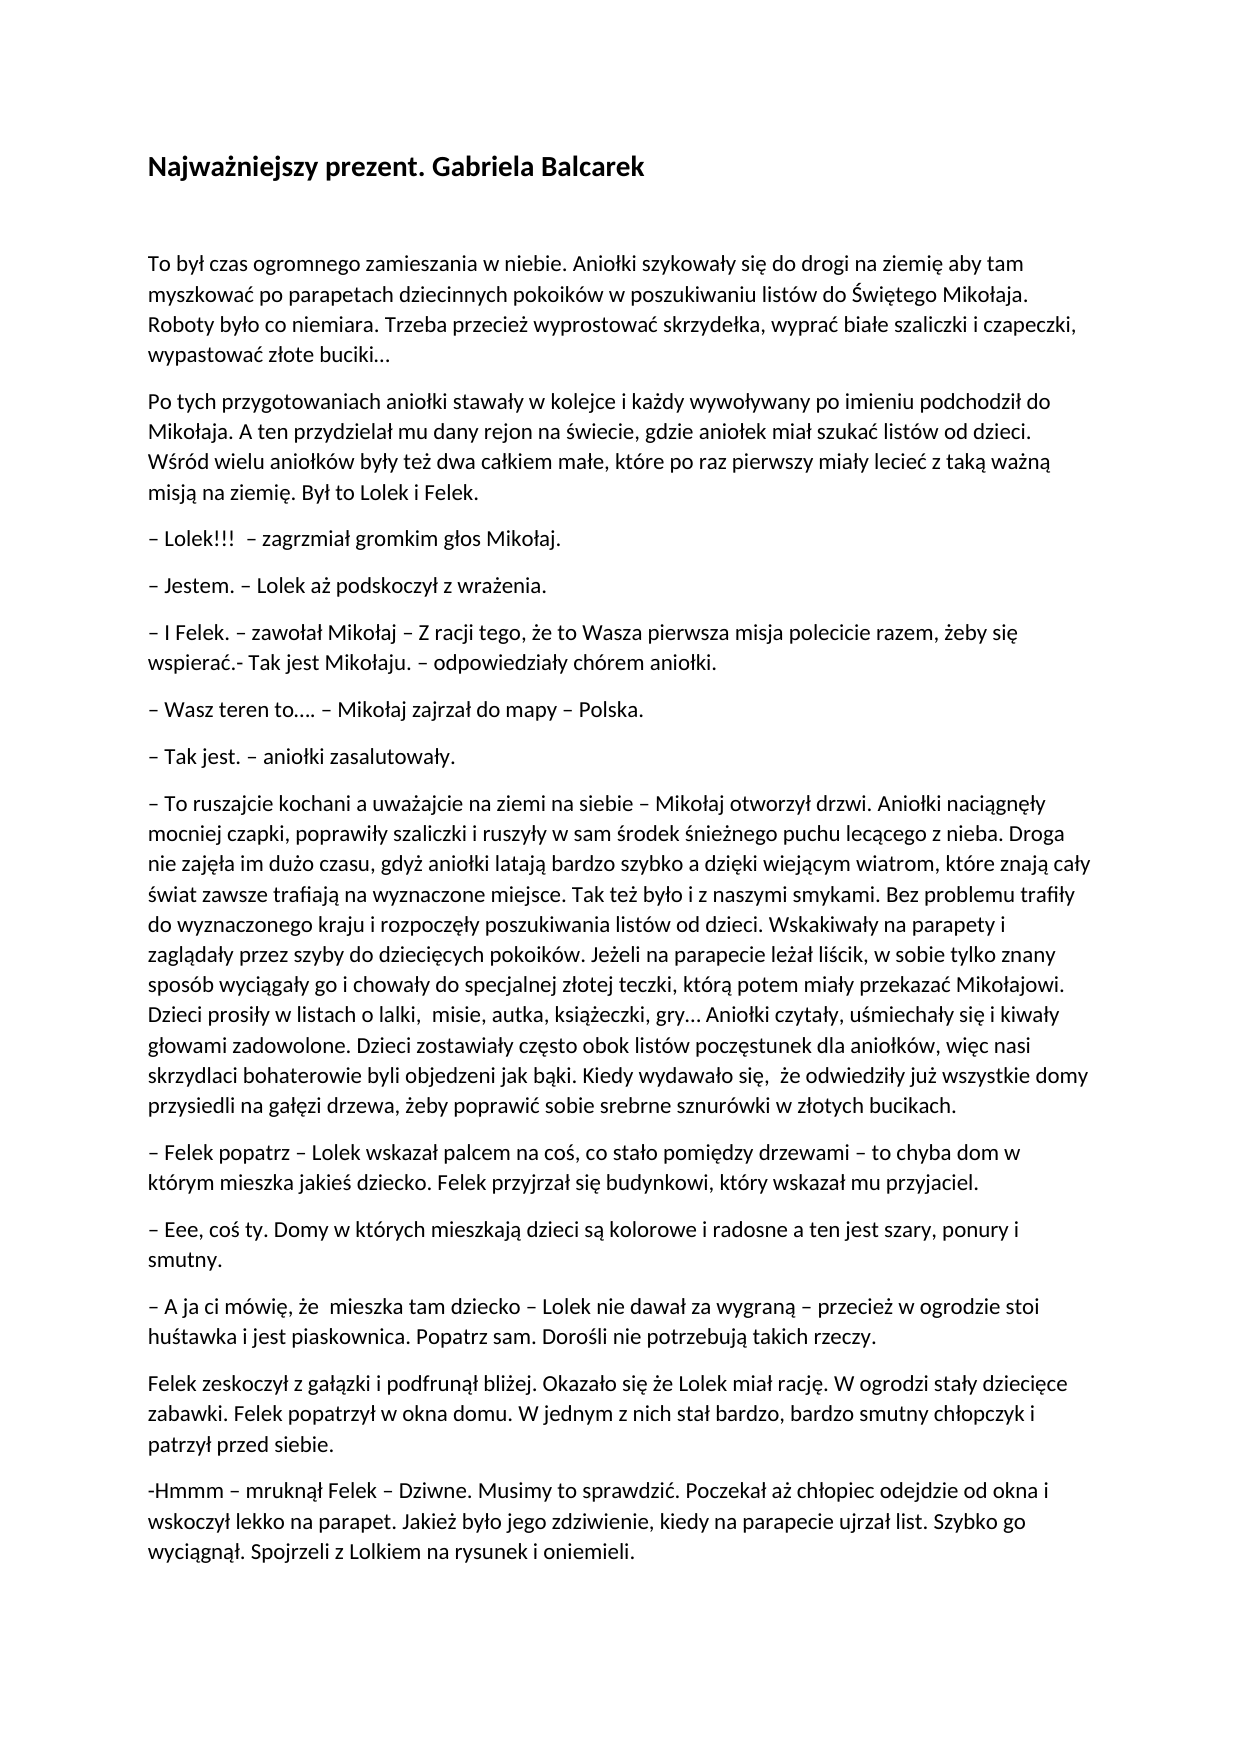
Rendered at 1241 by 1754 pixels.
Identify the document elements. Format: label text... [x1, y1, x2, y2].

text -Hmmm – mruknął Felek – Dziwne. Musimy to sprawdzić. Poczekał aż chłopiec odejdzie od okna i wskoczył lekko na parapet. Jakież było jego zdziwienie, kiedy na parapecie ujrzał list. Szybko go wyciągnął. Spojrzeli z Lolkiem na rysunek i oniemieli. [148, 1477, 1093, 1565]
text – Tak jest. – aniołki zasalutowały. [148, 742, 1093, 770]
text – Lolek!!! – zagrzmiał gromkim głos Mikołaj. [148, 524, 1093, 553]
text – I Felek. – zawołał Mikołaj – Z racji tego, że to Wasza pierwsza misja polecicie razem, żeby się wspierać.- Tak jest Mikołaju. – odpowiedziały chórem aniołki. [148, 618, 1093, 677]
text – Felek popatrz – Lolek wskazał palcem na coś, co stało pomiędzy drzewami – to chyba dom w którym mieszka jakieś dziecko. Felek przyjrzał się budynkowi, który wskazał mu przyjaciel. [148, 1138, 1093, 1196]
text – Eee, coś ty. Domy w których mieszkają dzieci są kolorowe i radosne a ten jest szary, ponury i smutny. [148, 1215, 1093, 1273]
text – A ja ci mówię, że mieszka tam dziecko – Lolek nie dawał za wygraną – przecież w ogrodzie stoi huśtawka i jest piaskownica. Popatrz sam. Dorośli nie potrzebują takich rzeczy. [148, 1292, 1093, 1351]
text Felek zeskoczył z gałązki i podfrunął bliżej. Okazało się że Lolek miał rację. W ogrodzi stały dziecięce zabawki. Felek popatrzył w okna domu. W jednym z nich stał bardzo, bardzo smutny chłopczyk i patrzył przed siebie. [148, 1369, 1093, 1458]
text – Wasz teren to…. – Mikołaj zajrzał do mapy – Polska. [148, 695, 1093, 723]
text – Jestem. – Lolek aż podskoczył z wrażenia. [148, 571, 1093, 599]
text Po tych przygotowaniach aniołki stawały w kolejce i każdy wywoływany po imieniu podchodził do Mikołaja. A ten przydzielał mu dany rejon na świecie, gdzie aniołek miał szukać listów od dzieci. Wśród wielu aniołków były też dwa całkiem małe, które po raz pierwszy miały lecieć z taką ważną misją na ziemię. Był to Lolek i Felek. [148, 387, 1093, 506]
text To był czas ogromnego zamieszania w niebie. Aniołki szykowały się do drogi na ziemię aby tam myszkować po parapetach dziecinnych pokoików w poszukiwaniu listów do Świętego Mikołaja. Roboty było co niemiara. Trzeba przecież wyprostować skrzydełka, wyprać białe szaliczki i czapeczki, wypastować złote buciki… [148, 249, 1093, 368]
text Najważniejszy prezent. Gabriela Balcarek [148, 148, 1093, 183]
text – To ruszajcie kochani a uważajcie na ziemi na siebie – Mikołaj otworzył drzwi. Aniołki naciągnęły mocniej czapki, poprawiły szaliczki i ruszyły w sam środek śnieżnego puchu lecącego z nieba. Droga nie zajęła im dużo czasu, gdyż aniołki latają bardzo szybko a dzięki wiejącym wiatrom, które znają cały świat zawsze trafiają na wyznaczone miejsce. Tak też było i z naszymi smykami. Bez problemu trafiły do wyznaczonego kraju i rozpoczęły poszukiwania listów od dzieci. Wskakiwały na parapety i zaglądały przez szyby do dziecięcych pokoików. Jeżeli na parapecie leżał liścik, w sobie tylko znany sposób wyciągały go i chowały do specjalnej złotej teczki, którą potem miały przekazać Mikołajowi. Dzieci prosiły w listach o lalki, misie, autka, książeczki, gry… Aniołki czytały, uśmiechały się i kiwały głowami zadowolone. Dzieci zostawiały często obok listów poczęstunek dla aniołków, więc nasi skrzydlaci bohaterowie byli objedzeni jak bąki. Kiedy wydawało się, że odwiedziły już wszystkie domy przysiedli na gałęzi drzewa, żeby poprawić sobie srebrne sznurówki w złotych bucikach. [148, 789, 1093, 1119]
